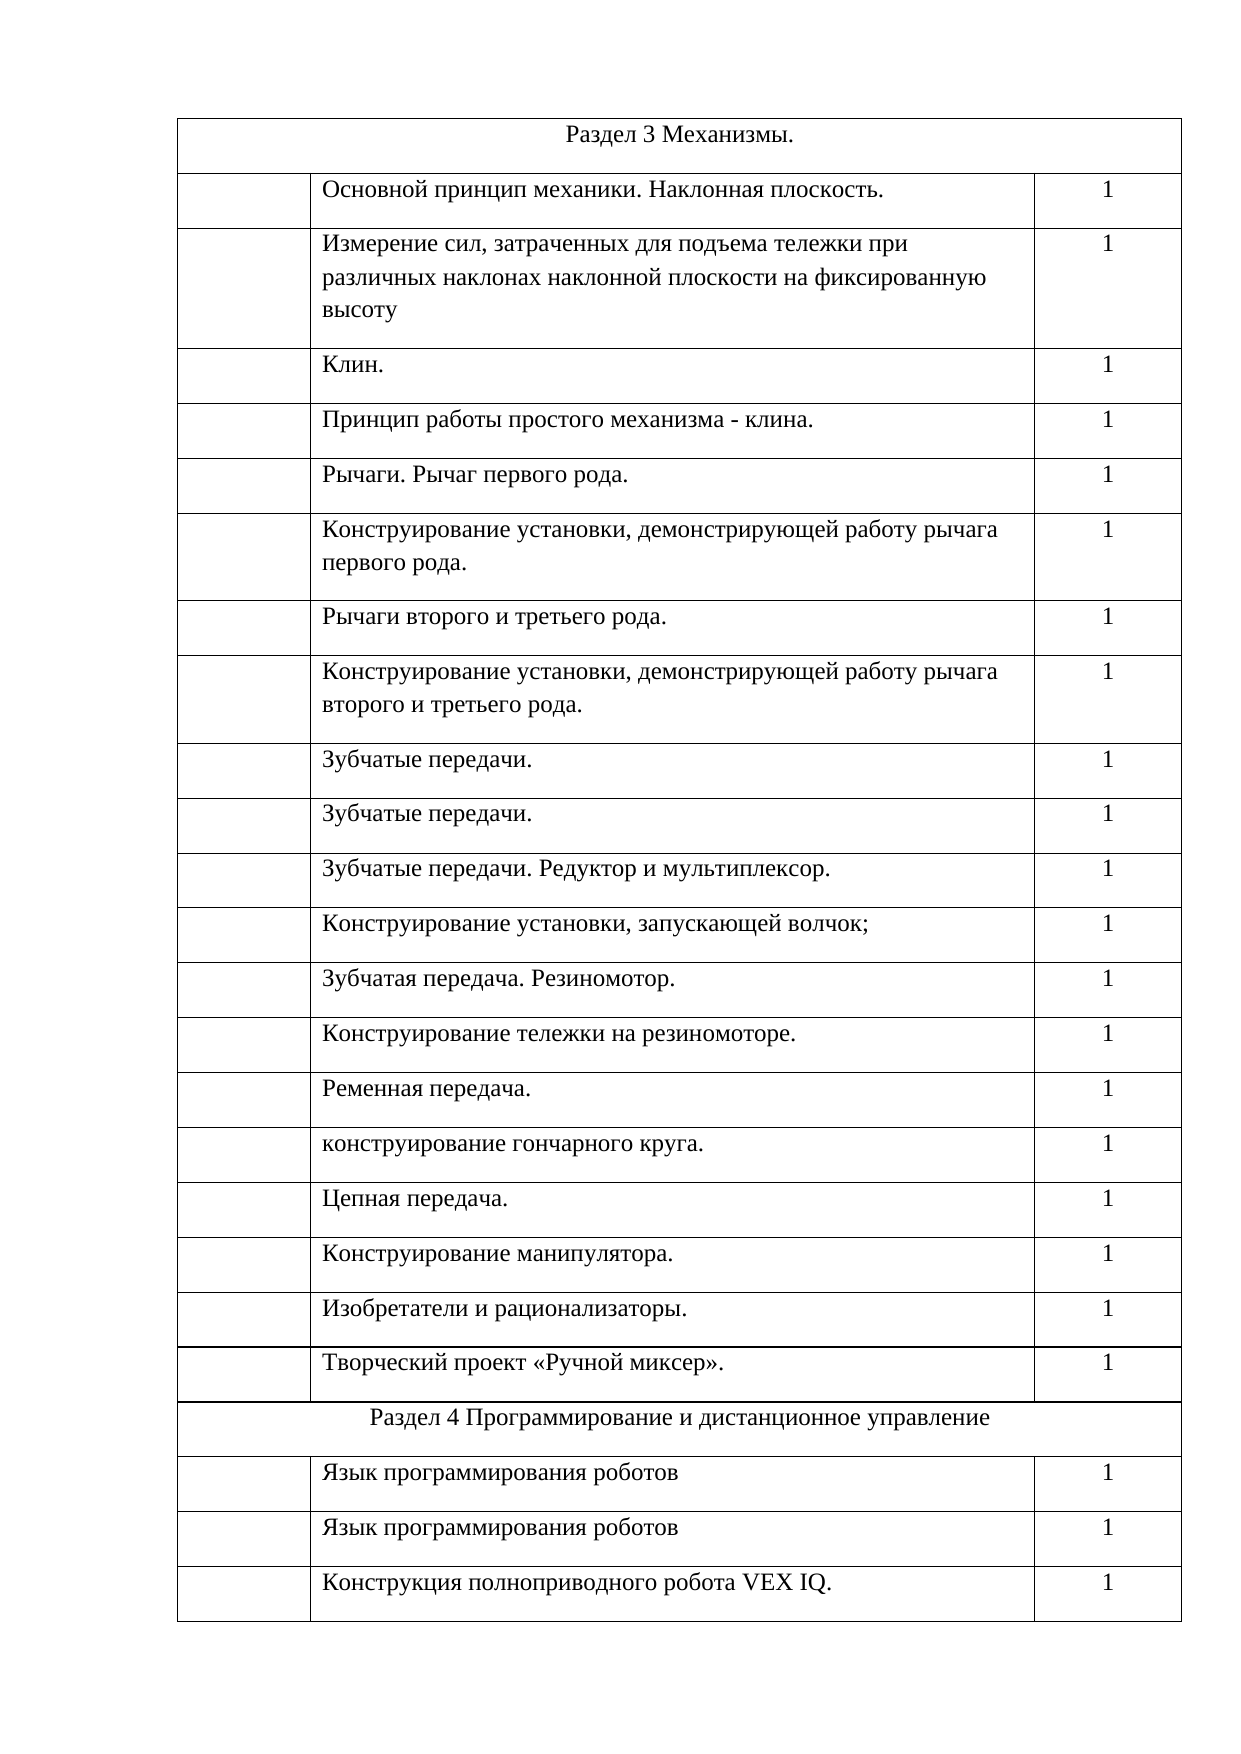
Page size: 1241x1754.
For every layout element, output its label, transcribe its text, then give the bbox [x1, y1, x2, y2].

table_cell [178, 1348, 310, 1401]
table_cell 1 [1035, 799, 1181, 852]
table_cell Рычаги второго и третьего рода. [311, 601, 1034, 655]
table_cell 1 [1035, 744, 1181, 797]
table_cell Измерение сил, затраченных для подъема тележки при различных наклонах наклонной плоскости на фиксированную высоту [311, 229, 1034, 348]
table_cell 1 [1035, 404, 1181, 458]
table_cell 1 [1035, 229, 1181, 348]
table_cell Зубчатые передачи. [311, 744, 1034, 797]
table_cell 1 [1035, 1293, 1181, 1346]
table_cell Конструирование установки, демонстрирующей работу рычага первого рода. [311, 514, 1034, 600]
table_cell [178, 744, 310, 797]
table_cell [178, 349, 310, 403]
table_cell [178, 1238, 310, 1292]
table_cell [178, 1457, 310, 1511]
table_cell Конструирование тележки на резиномоторе. [311, 1018, 1034, 1072]
table_cell Раздел 3 Механизмы. [178, 119, 1181, 173]
table_cell 1 [1035, 174, 1181, 227]
table_cell 1 [1035, 656, 1181, 743]
table_cell [178, 656, 310, 743]
table_cell Раздел 4 Программирование и дистанционное управление [178, 1403, 1181, 1456]
table_cell [178, 229, 310, 348]
table_cell 1 [1035, 1238, 1181, 1292]
table_cell 1 [1035, 1567, 1181, 1621]
table_cell Конструирование установки, демонстрирующей работу рычага второго и третьего рода. [311, 656, 1034, 743]
table_cell 1 [1035, 349, 1181, 403]
table_cell [178, 174, 310, 227]
table_cell Цепная передача. [311, 1183, 1034, 1237]
table_cell конструирование гончарного круга. [311, 1128, 1034, 1182]
table_cell [178, 1512, 310, 1566]
table_cell 1 [1035, 908, 1181, 962]
table_cell 1 [1035, 601, 1181, 655]
table_cell Ременная передача. [311, 1073, 1034, 1127]
table_cell Зубчатые передачи. [311, 799, 1034, 852]
table_cell Конструирование манипулятора. [311, 1238, 1034, 1292]
table_cell Клин. [311, 349, 1034, 403]
table_cell [178, 514, 310, 600]
table_cell Изобретатели и рационализаторы. [311, 1293, 1034, 1346]
table_cell Зубчатая передача. Резиномотор. [311, 963, 1034, 1017]
table_cell [178, 1073, 310, 1127]
table_cell [178, 963, 310, 1017]
table_cell 1 [1035, 1512, 1181, 1566]
table_cell [178, 854, 310, 907]
table_cell 1 [1035, 854, 1181, 907]
table_cell Рычаги. Рычаг первого рода. [311, 459, 1034, 513]
table_cell [178, 1128, 310, 1182]
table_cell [311, 1567, 1034, 1621]
table_cell [178, 601, 310, 655]
table_cell [178, 404, 310, 458]
table_cell 1 [1035, 1183, 1181, 1237]
table_cell [178, 1567, 310, 1621]
table_cell 1 [1035, 514, 1181, 600]
table_cell [178, 459, 310, 513]
table_cell [178, 1018, 310, 1072]
table_cell 1 [1035, 459, 1181, 513]
table_cell Принцип работы простого механизма - клина. [311, 404, 1034, 458]
table_cell Конструирование установки, запускающей волчок; [311, 908, 1034, 962]
table_cell 1 [1035, 1457, 1181, 1511]
table_cell Язык программирования роботов [311, 1457, 1034, 1511]
table_cell Зубчатые передачи. Редуктор и мультиплексор. [311, 854, 1034, 907]
table_cell 1 [1035, 1018, 1181, 1072]
table_cell 1 [1035, 963, 1181, 1017]
table_cell Основной принцип механики. Наклонная плоскость. [311, 174, 1034, 227]
table_cell [178, 1293, 310, 1346]
table_cell [178, 1183, 310, 1237]
table_cell Язык программирования роботов [311, 1512, 1034, 1566]
table_cell 1 [1035, 1348, 1181, 1401]
table_cell Творческий проект «Ручной миксер». [311, 1348, 1034, 1401]
table_cell [178, 799, 310, 852]
table_cell 1 [1035, 1073, 1181, 1127]
table_cell 1 [1035, 1128, 1181, 1182]
table_cell [178, 908, 310, 962]
